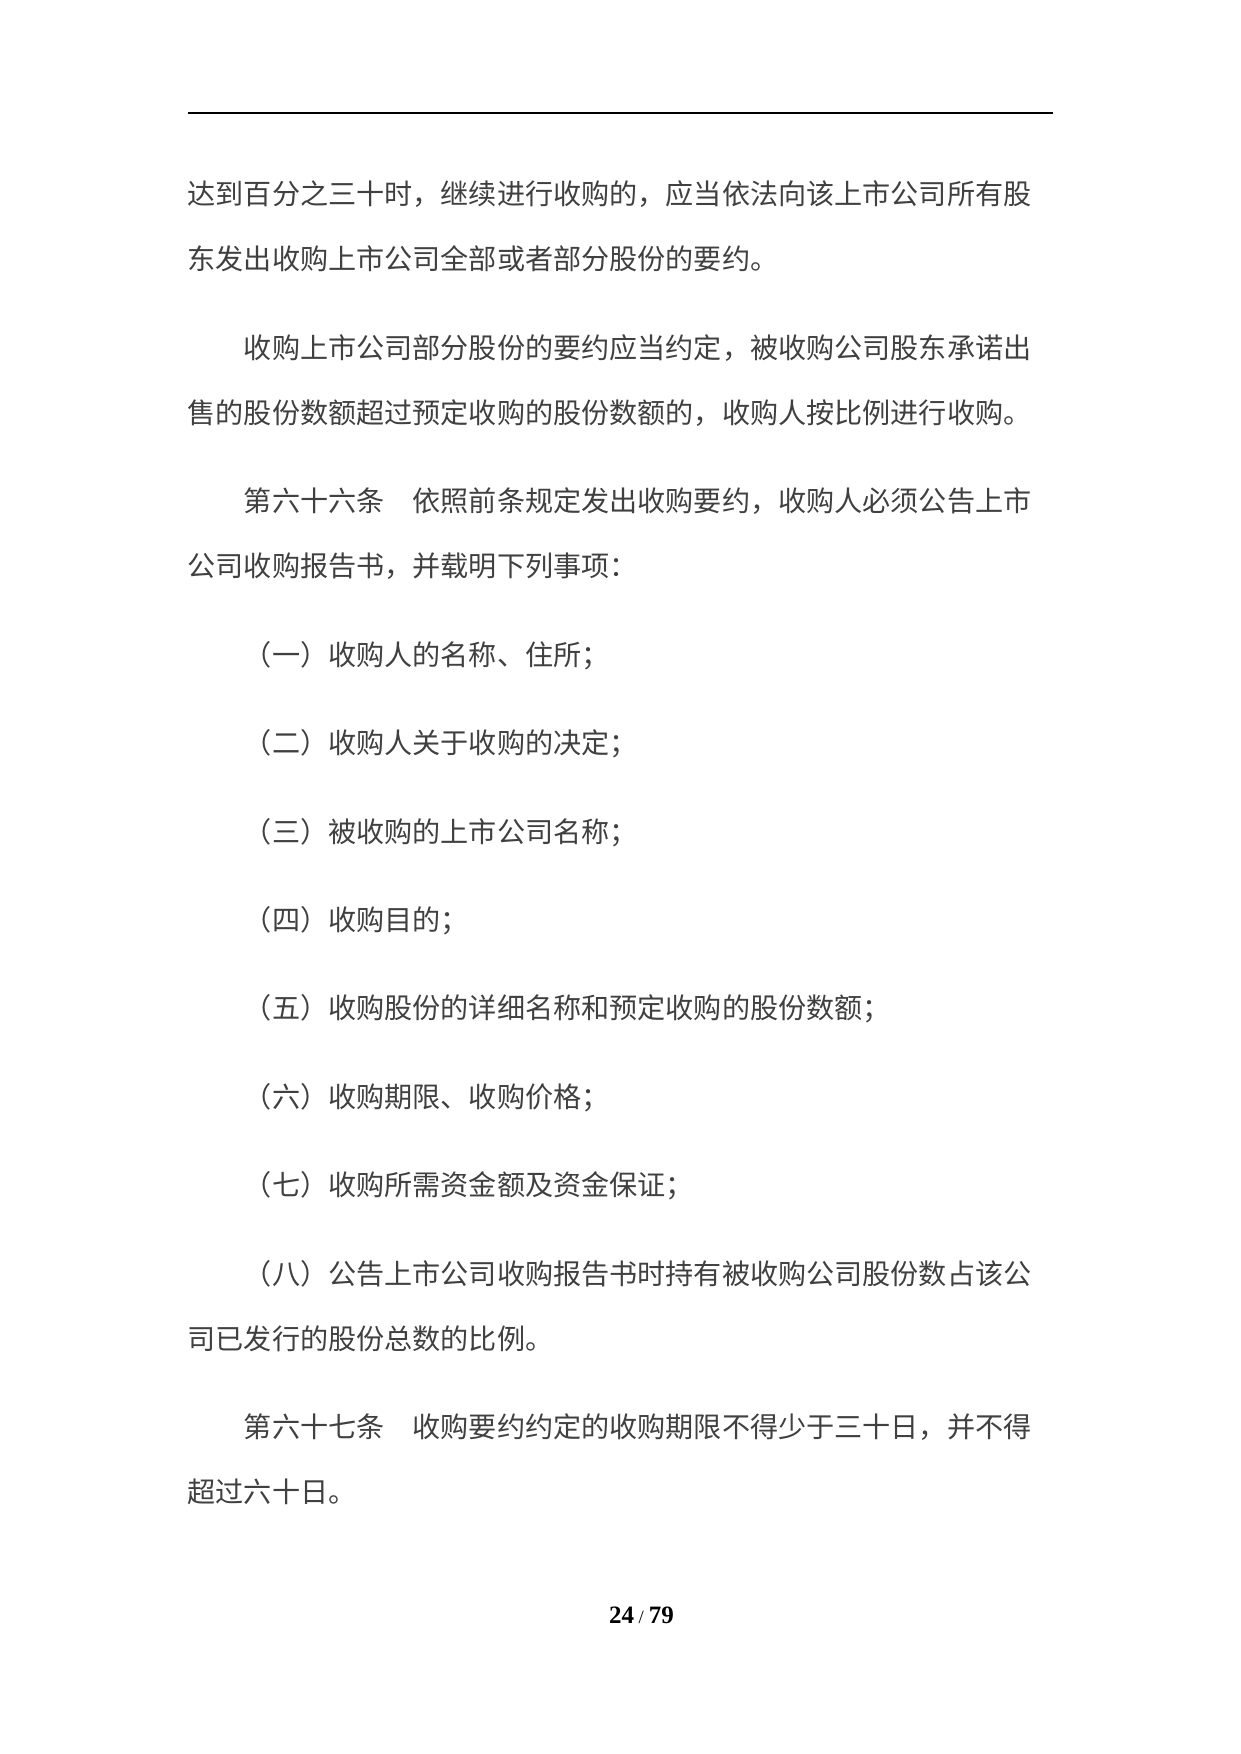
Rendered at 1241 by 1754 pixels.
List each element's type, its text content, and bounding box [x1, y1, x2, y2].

text （七）收购所需资金额及资金保证； [187, 1151, 1053, 1216]
text （一）收购人的名称、住所； [187, 620, 1053, 685]
text （二）收购人关于收购的决定； [187, 709, 1053, 774]
text （五）收购股份的详细名称和预定收购的股份数额； [187, 974, 1053, 1039]
text （六）收购期限、收购价格； [187, 1063, 1053, 1128]
text （八）公告上市公司收购报告书时持有被收购公司股份数占该公司已发行的股份总数的比例。 [187, 1239, 1053, 1369]
text 收购上市公司部分股份的要约应当约定，被收购公司股东承诺出售的股份数额超过预定收购的股份数额的，收购人按比例进行收购。 [187, 313, 1053, 443]
text 第六十六条 依照前条规定发出收购要约，收购人必须公告上市公司收购报告书，并载明下列事项： [187, 467, 1053, 597]
text （四）收购目的； [187, 886, 1053, 951]
text （三）被收购的上市公司名称； [187, 797, 1053, 862]
text 第六十七条 收购要约约定的收购期限不得少于三十日，并不得超过六十日。 [187, 1393, 1053, 1523]
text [187, 160, 1053, 290]
